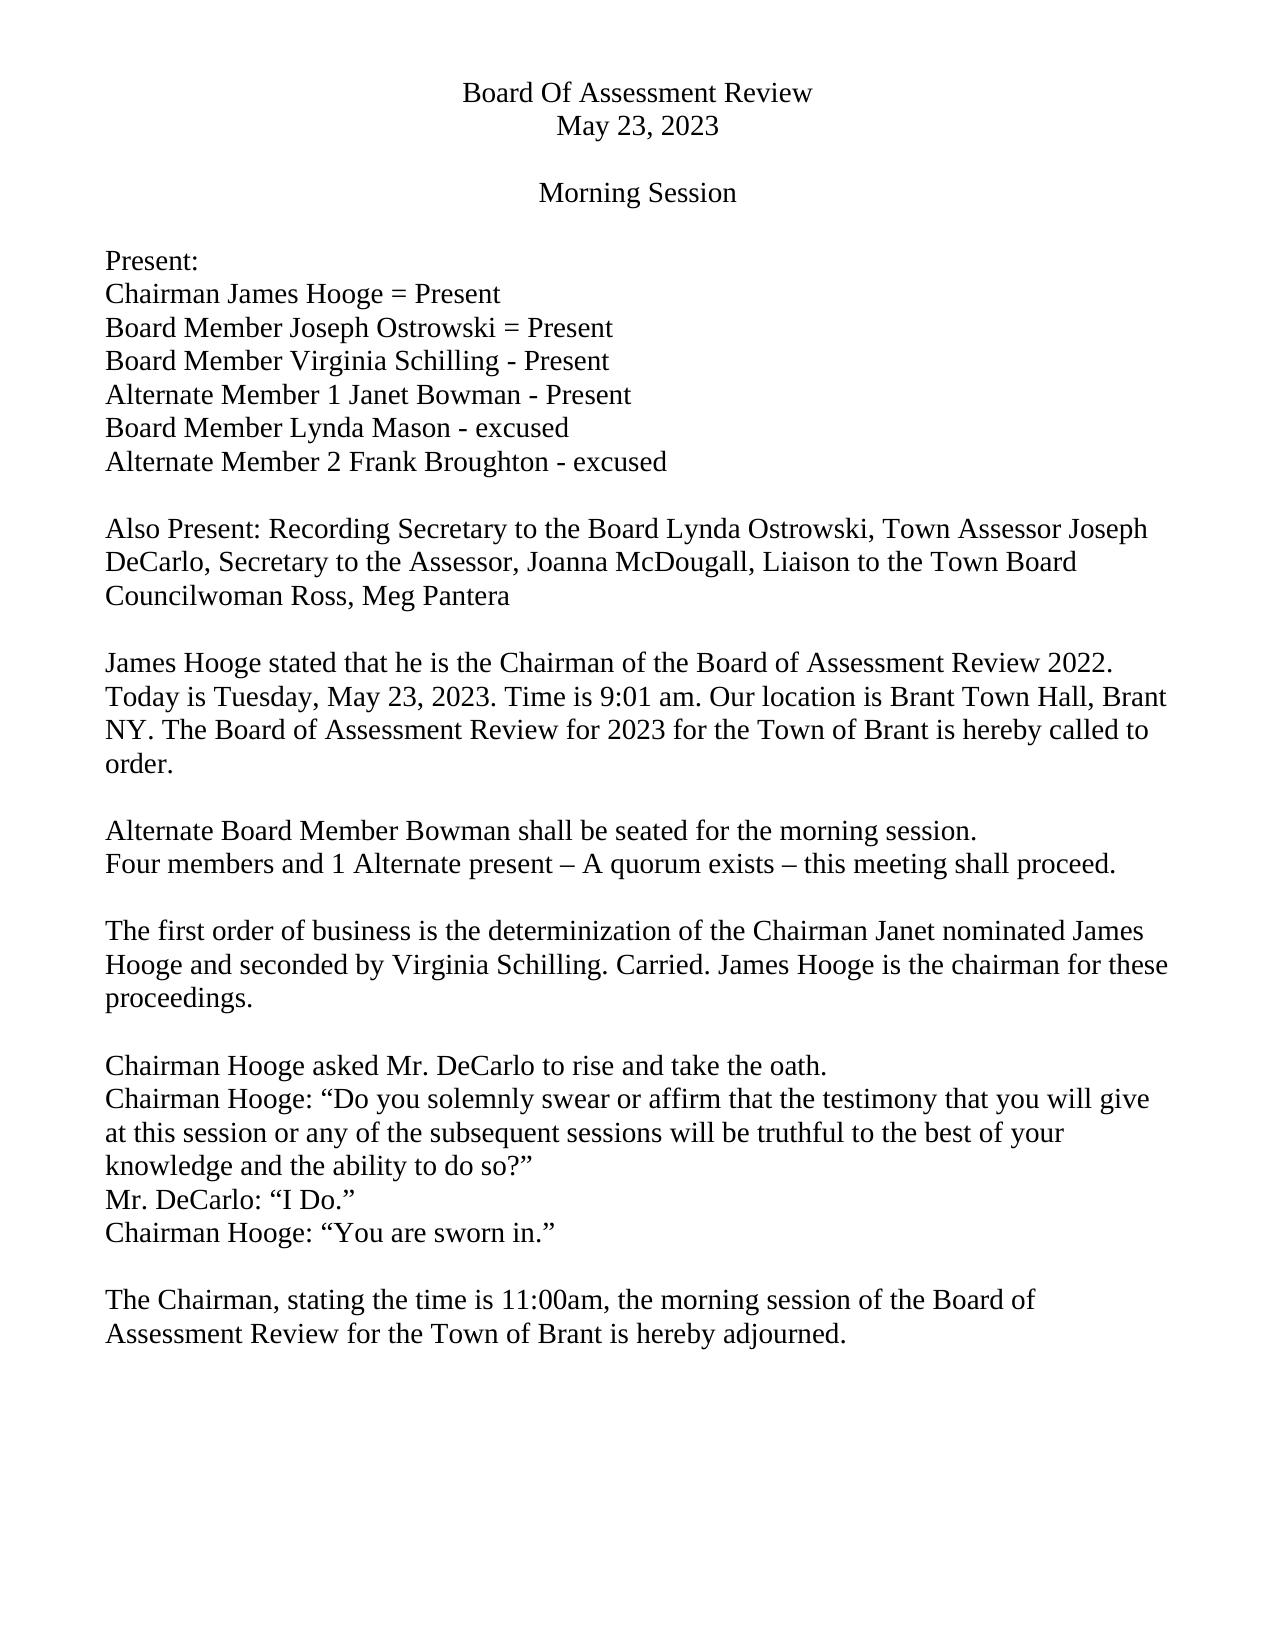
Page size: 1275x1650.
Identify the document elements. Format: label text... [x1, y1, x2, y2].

text Alternate Member 2 Frank Broughton - excused [105, 444, 1170, 477]
text Chairman Hooge: “Do you solemnly swear or affirm that the testimony that you will give at this session or any of the subsequent sessions will be truthful to the best of your knowledge and the ability to do so?” [105, 1081, 1170, 1182]
text Board Member Lynda Mason - excused [105, 410, 1170, 444]
text James Hooge stated that he is the Chairman of the Board of Assessment Review 2022. [105, 645, 1170, 679]
text The Chairman, stating the time is 11:00am, the morning session of the Board of Assessment Review for the Town of Brant is hereby adjourned. [105, 1282, 1170, 1349]
text Alternate Member 1 Janet Bowman - Present [105, 377, 1170, 410]
text Also Present: Recording Secretary to the Board Lynda Ostrowski, Town Assessor Joseph DeCarlo, Secretary to the Assessor, Joanna McDougall, Liaison to the Town Board Councilwoman Ross, Meg Pantera [105, 511, 1170, 612]
text Present: [105, 243, 1170, 276]
text Morning Session [105, 176, 1170, 209]
text Board Member Virginia Schilling - Present [105, 343, 1170, 377]
text Alternate Board Member Bowman shall be seated for the morning session. [105, 813, 1170, 846]
text The first order of business is the determinization of the Chairman Janet nominated James Hooge and seconded by Virginia Schilling. Carried. James Hooge is the chairman for these proceedings. [105, 913, 1170, 1014]
text Four members and 1 Alternate present – A quorum exists – this meeting shall proceed. [105, 846, 1170, 880]
text Chairman James Hooge = Present [105, 276, 1170, 310]
text Chairman Hooge: “You are sworn in.” [105, 1215, 1170, 1249]
text Today is Tuesday, May 23, 2023. Time is 9:01 am. Our location is Brant Town Hall, Brant NY. The Board of Assessment Review for 2023 for the Town of Brant is hereby called to order. [105, 679, 1170, 779]
text Board Member Joseph Ostrowski = Present [105, 310, 1170, 343]
text Mr. DeCarlo: “I Do.” [105, 1182, 1170, 1215]
text Chairman Hooge asked Mr. DeCarlo to rise and take the oath. [105, 1048, 1170, 1081]
